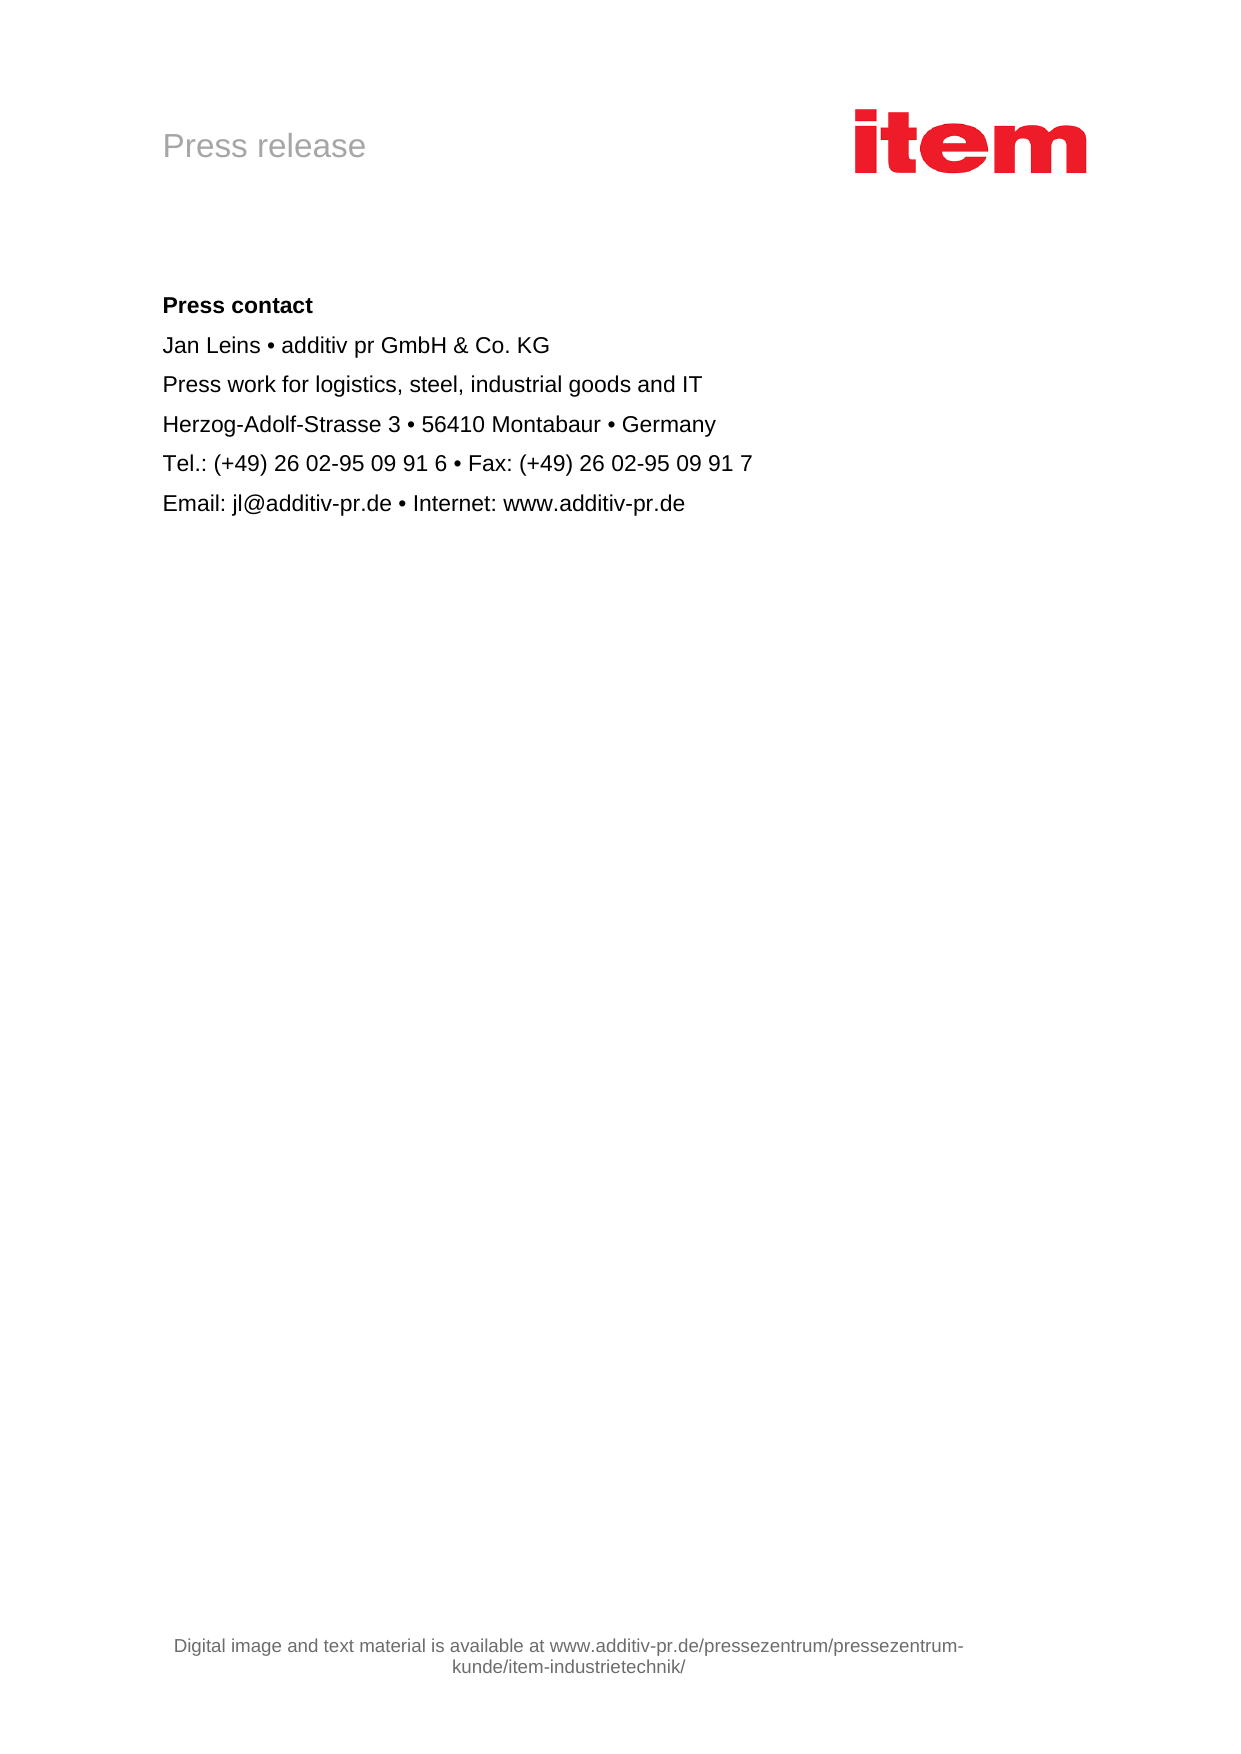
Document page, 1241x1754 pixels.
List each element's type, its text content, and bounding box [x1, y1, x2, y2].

text Jan Leins • additiv pr GmbH & Co. KG [162, 332, 974, 358]
text Press work for logistics, steel, industrial goods and IT [162, 371, 974, 397]
text Herzog-Adolf-Strasse 3 • 56410 Montabaur • Germany [162, 411, 974, 437]
text Email: jl@additiv-pr.de • Internet: www.additiv-pr.de [162, 489, 974, 516]
text Press contact [162, 292, 974, 318]
picture [853, 107, 1088, 175]
text Tel.: (+49) 26 02-95 09 91 6 • Fax: (+49) 26 02-95 09 91 7 [162, 450, 974, 476]
